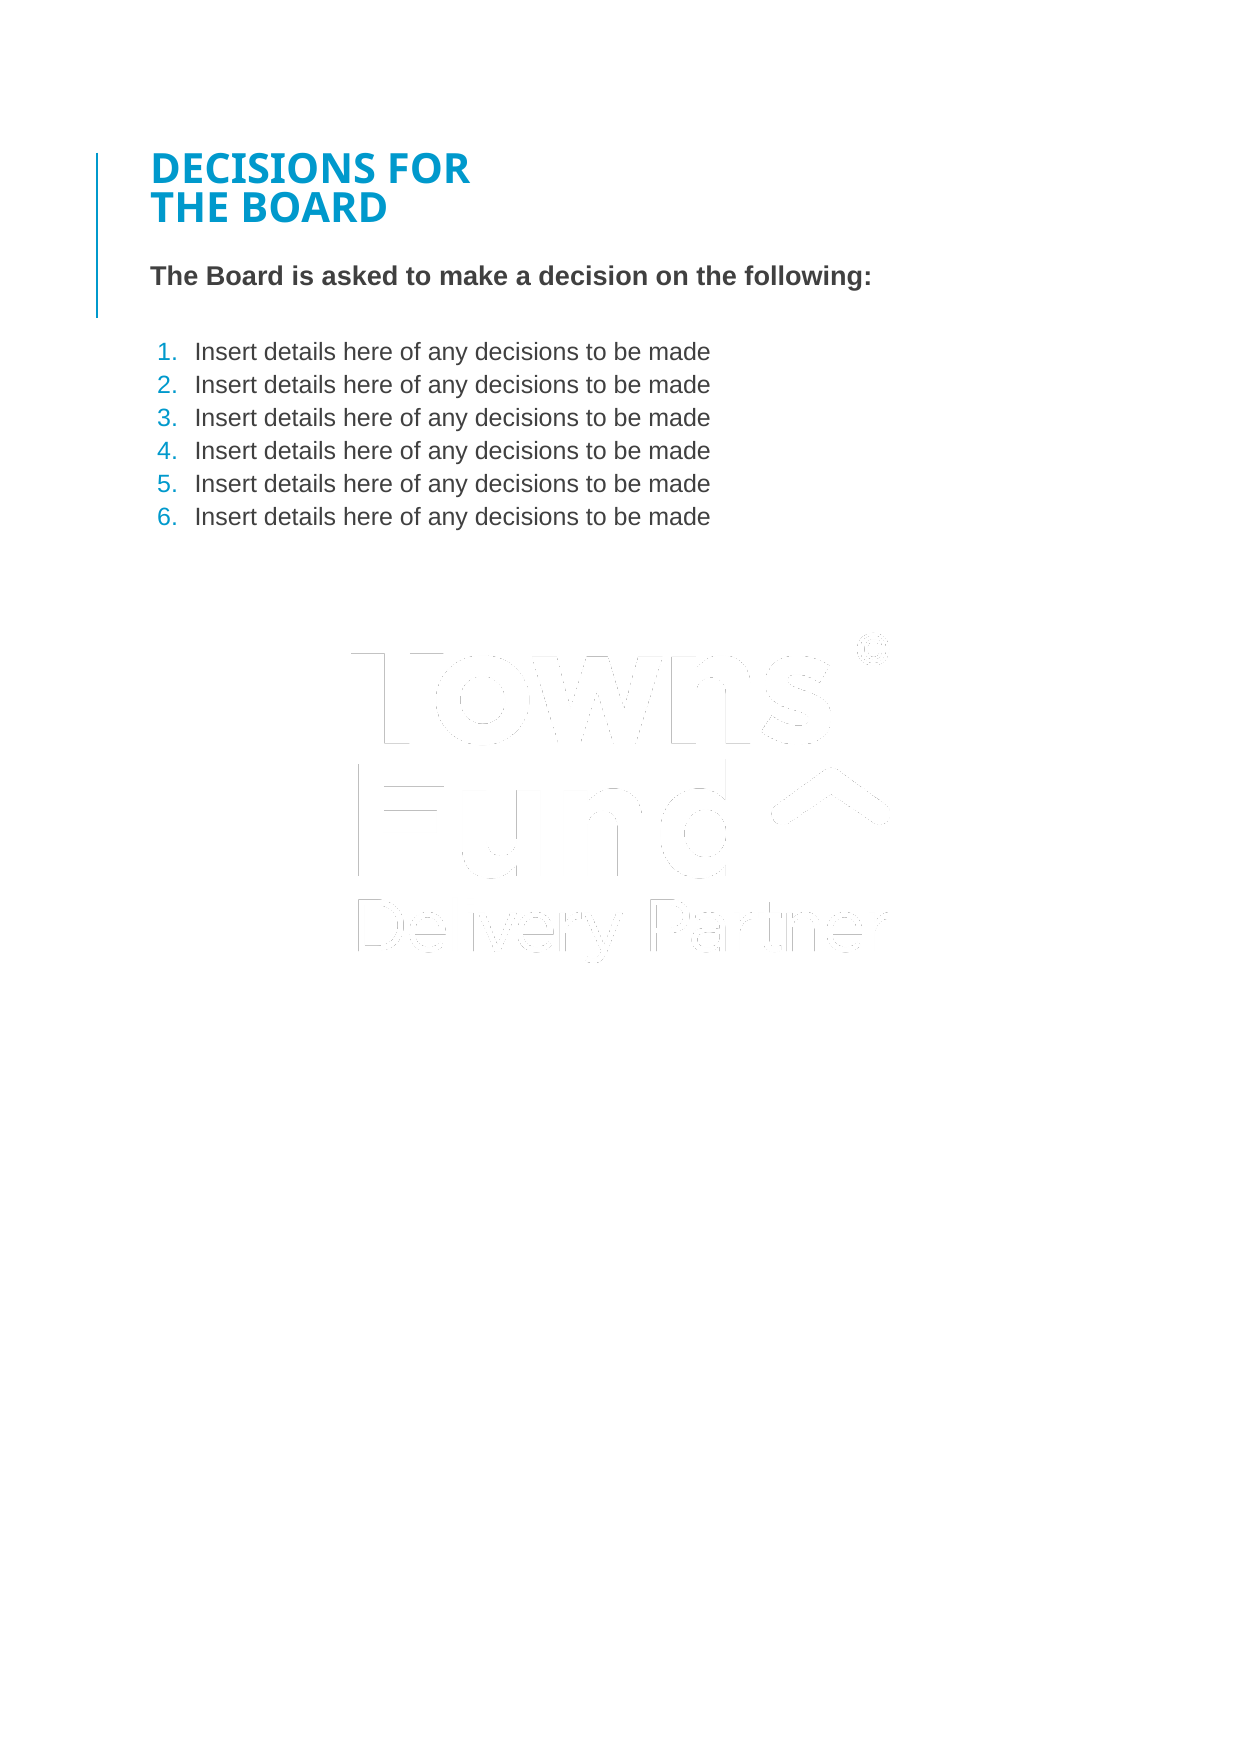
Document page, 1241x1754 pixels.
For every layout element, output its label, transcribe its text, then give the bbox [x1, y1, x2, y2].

text The Board is asked to make a decision on the following: [150, 260, 1090, 291]
picture [351, 631, 890, 963]
list Insert details here of any decisions to be made [157, 337, 1090, 366]
list Insert details here of any decisions to be made [157, 436, 1090, 465]
list Insert details here of any decisions to be made [157, 370, 1090, 399]
list Insert details here of any decisions to be made [157, 502, 1090, 531]
list Insert details here of any decisions to be made [157, 469, 1090, 498]
list Insert details here of any decisions to be made [157, 403, 1090, 432]
text DECISIONS FOR THE BOARD [150, 150, 1090, 235]
